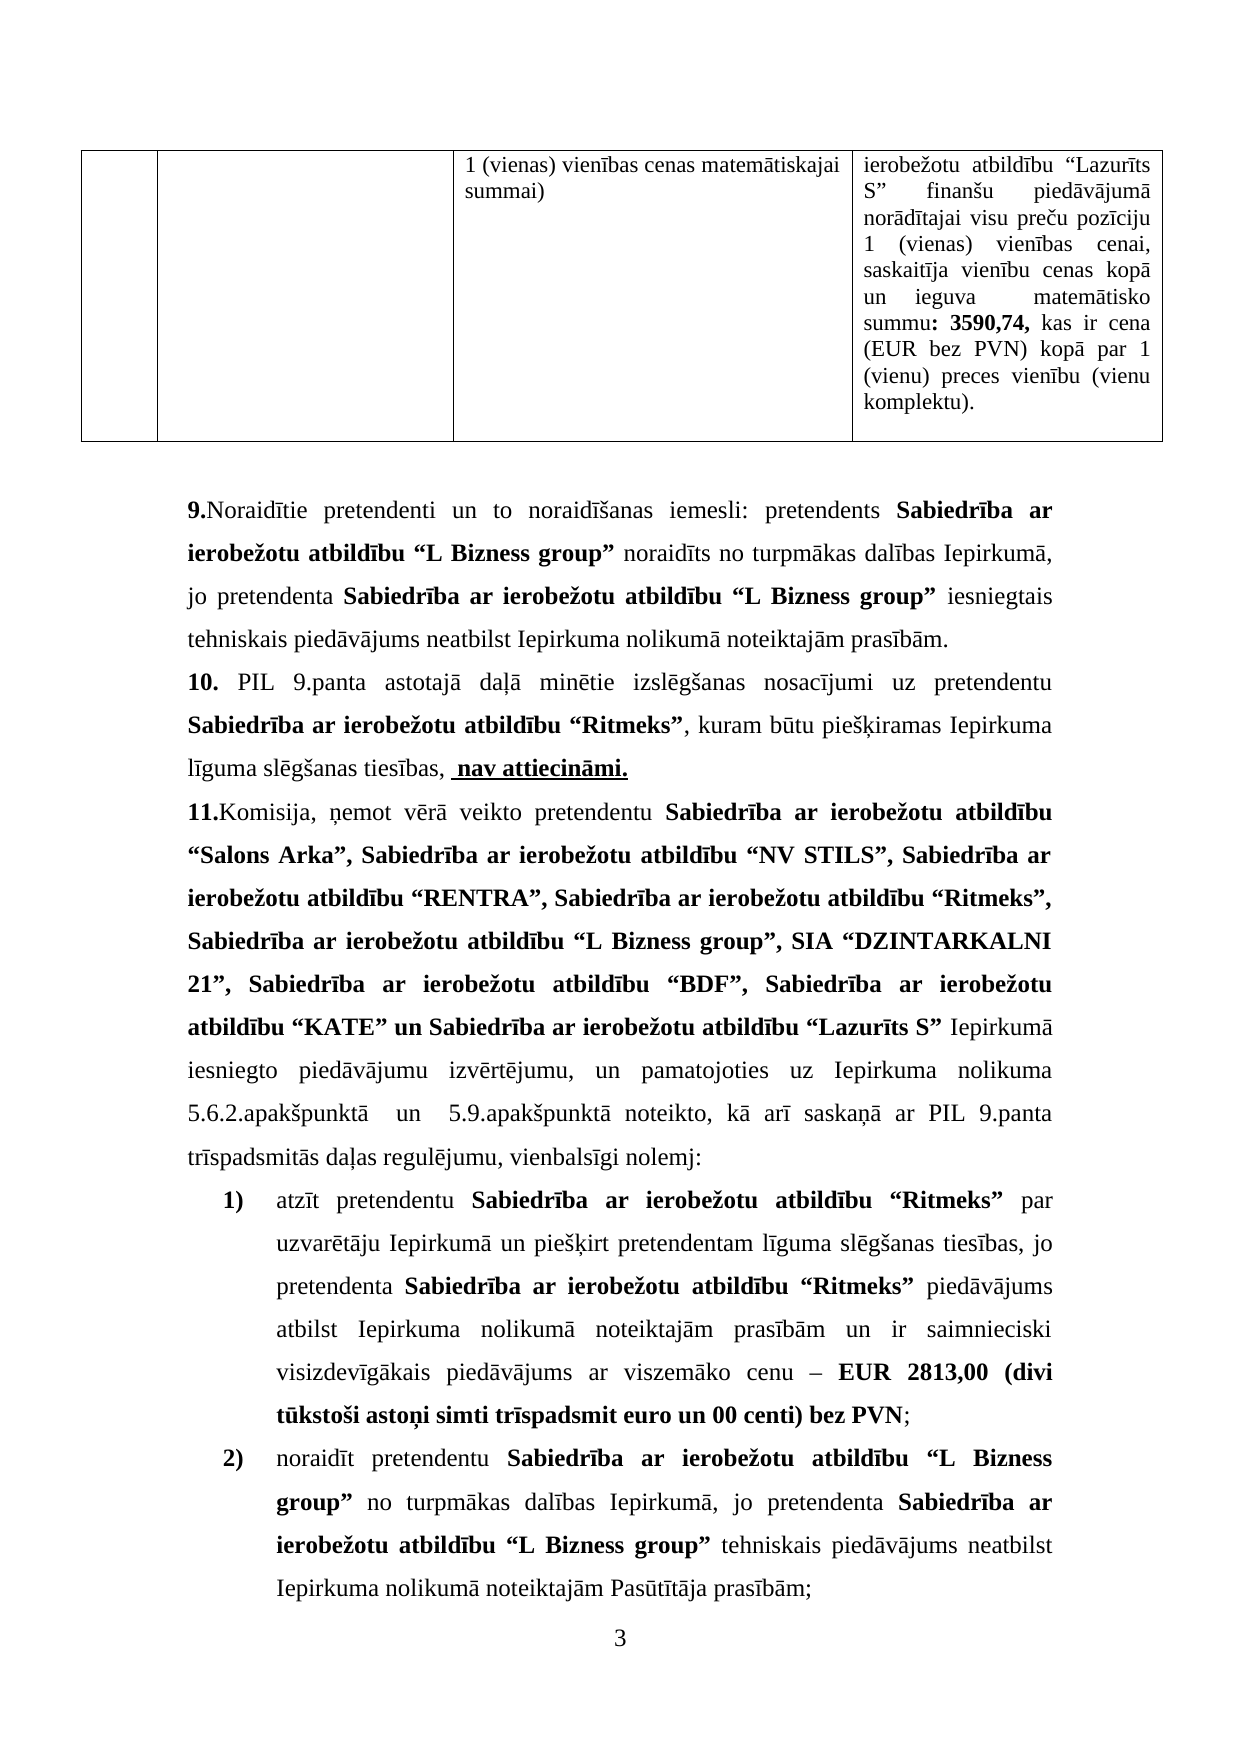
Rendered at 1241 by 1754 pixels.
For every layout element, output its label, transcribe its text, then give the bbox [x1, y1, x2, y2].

text 11.Komisija, ņemot vērā veikto pretendentu Sabiedrība ar ierobežotu atbildību “Salons Arka”, Sabiedrība ar ierobežotu atbildību “NV STILS”, Sabiedrība ar ierobežotu atbildību “RENTRA”, Sabiedrība ar ierobežotu atbildību “Ritmeks”, Sabiedrība ar ierobežotu atbildību “L Bizness group”, SIA “DZINTARKALNI 21”, Sabiedrība ar ierobežotu atbildību “BDF”, Sabiedrība ar ierobežotu atbildību “KATE” un Sabiedrība ar ierobežotu atbildību “Lazurīts S” Iepirkumā iesniegto piedāvājumu izvērtējumu, un pamatojoties uz Iepirkuma nolikuma 5.6.2.apakšpunktā un 5.9.apakšpunktā noteikto, kā arī saskaņā ar PIL 9.panta trīspadsmitās daļas regulējumu, vienbalsīgi nolemj: [187, 797, 1053, 1170]
text 10. PIL 9.panta astotajā daļā minētie izslēgšanas nosacījumi uz pretendentu Sabiedrība ar ierobežotu atbildību “Ritmeks”, kuram būtu piešķiramas Iepirkuma līguma slēgšanas tiesības, nav attiecināmi. [187, 667, 1053, 782]
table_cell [853, 151, 1162, 441]
table_cell 1. [82, 151, 157, 441]
list atzīt pretendentu Sabiedrība ar ierobežotu atbildību “Ritmeks” par uzvarētāju Iepirkumā un piešķirt pretendentam līguma slēgšanas tiesības, jo pretendenta Sabiedrība ar ierobežotu atbildību “Ritmeks” piedāvājums atbilst Iepirkuma nolikumā noteiktajām prasībām un ir saimnieciski visizdevīgākais piedāvājums ar viszemāko cenu – EUR 2813,00 (divi tūkstoši astoņi simti trīspadsmit euro un 00 centi) bez PVN; [223, 1185, 1053, 1429]
text 9.Noraidītie pretendenti un to noraidīšanas iemesli: pretendents Sabiedrība ar ierobežotu atbildību “L Bizness group” noraidīts no turpmākas dalības Iepirkumā, jo pretendenta Sabiedrība ar ierobežotu atbildību “L Bizness group” iesniegtais tehniskais piedāvājums neatbilst Iepirkuma nolikumā noteiktajām prasībām. [187, 495, 1053, 653]
list noraidīt pretendentu Sabiedrība ar ierobežotu atbildību “L Bizness group” no turpmākas dalības Iepirkumā, jo pretendenta Sabiedrība ar ierobežotu atbildību “L Bizness group” tehniskais piedāvājums neatbilst Iepirkuma nolikumā noteiktajām Pasūtītāja prasībām; [223, 1443, 1053, 1602]
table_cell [158, 151, 453, 441]
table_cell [454, 151, 852, 441]
